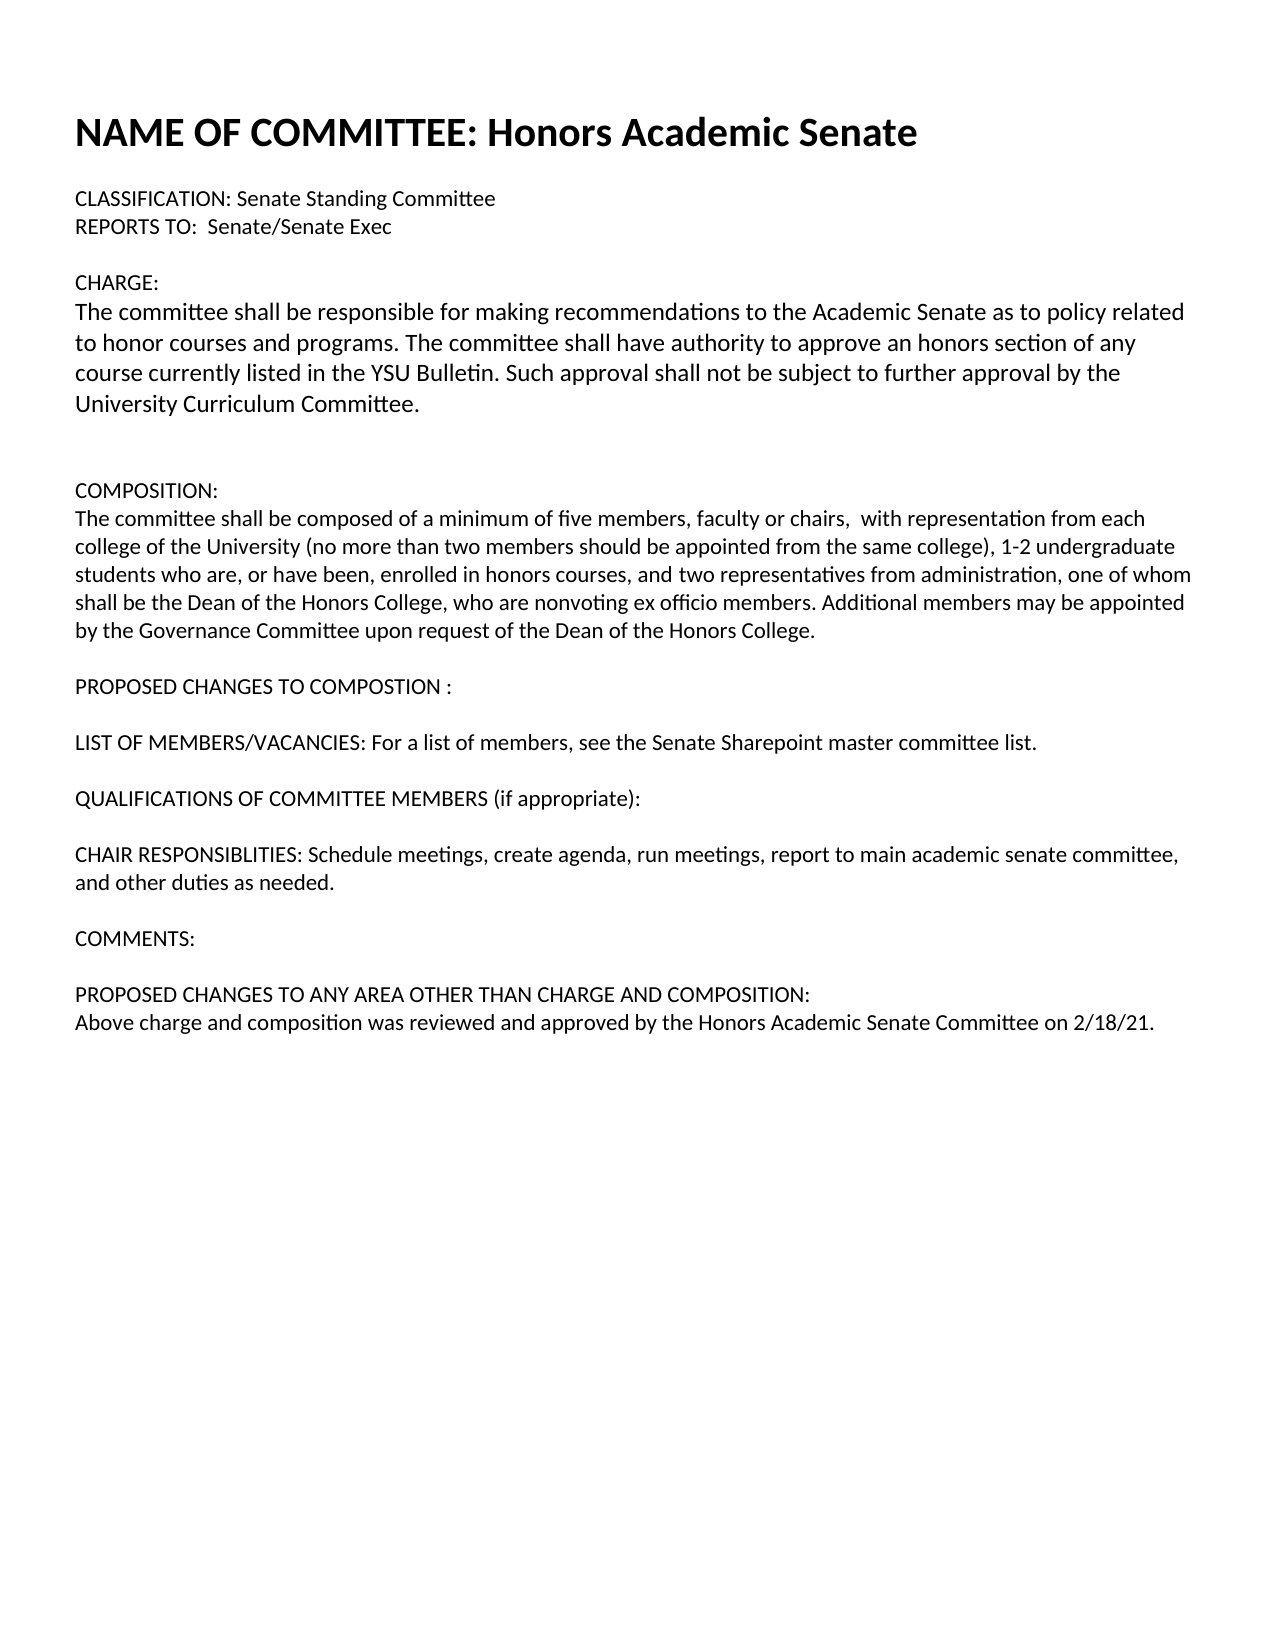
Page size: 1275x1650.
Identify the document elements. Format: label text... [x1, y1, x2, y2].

text Above charge and composition was reviewed and approved by the Honors Academic Senate Committee on 2/18/21. [75, 1008, 1200, 1036]
text NAME OF COMMITTEE: Honors Academic Senate [75, 106, 1200, 156]
text PROPOSED CHANGES TO ANY AREA OTHER THAN CHARGE AND COMPOSITION: [75, 980, 1200, 1008]
text CLASSIFICATION: Senate Standing Committee [75, 184, 1200, 212]
text LIST OF MEMBERS/VACANCIES: For a list of members, see the Senate Sharepoint master committee list. [75, 728, 1200, 756]
text PROPOSED CHANGES TO COMPOSTION : [75, 672, 1200, 700]
text COMMENTS: [75, 924, 1200, 952]
text The committee shall be responsible for making recommendations to the Academic Senate as to policy related to honor courses and programs. The committee shall have authority to approve an honors section of any course currently listed in the YSU Bulletin. Such approval shall not be subject to further approval by the University Curriculum Committee. [75, 296, 1200, 418]
text CHAIR RESPONSIBLITIES: Schedule meetings, create agenda, run meetings, report to main academic senate committee, and other duties as needed. [75, 840, 1200, 896]
text QUALIFICATIONS OF COMMITTEE MEMBERS (if appropriate): [75, 784, 1200, 812]
text REPORTS TO: Senate/Senate Exec [75, 212, 1200, 240]
text CHARGE: [75, 268, 1200, 296]
text The committee shall be composed of a minimum of five members, faculty or chairs, with representation from each college of the University (no more than two members should be appointed from the same college), 1-2 undergraduate students who are, or have been, enrolled in honors courses, and two representatives from administration, one of whom shall be the Dean of the Honors College, who are nonvoting ex officio members. Additional members may be appointed by the Governance Committee upon request of the Dean of the Honors College. [75, 504, 1200, 644]
text COMPOSITION: [75, 476, 1200, 504]
